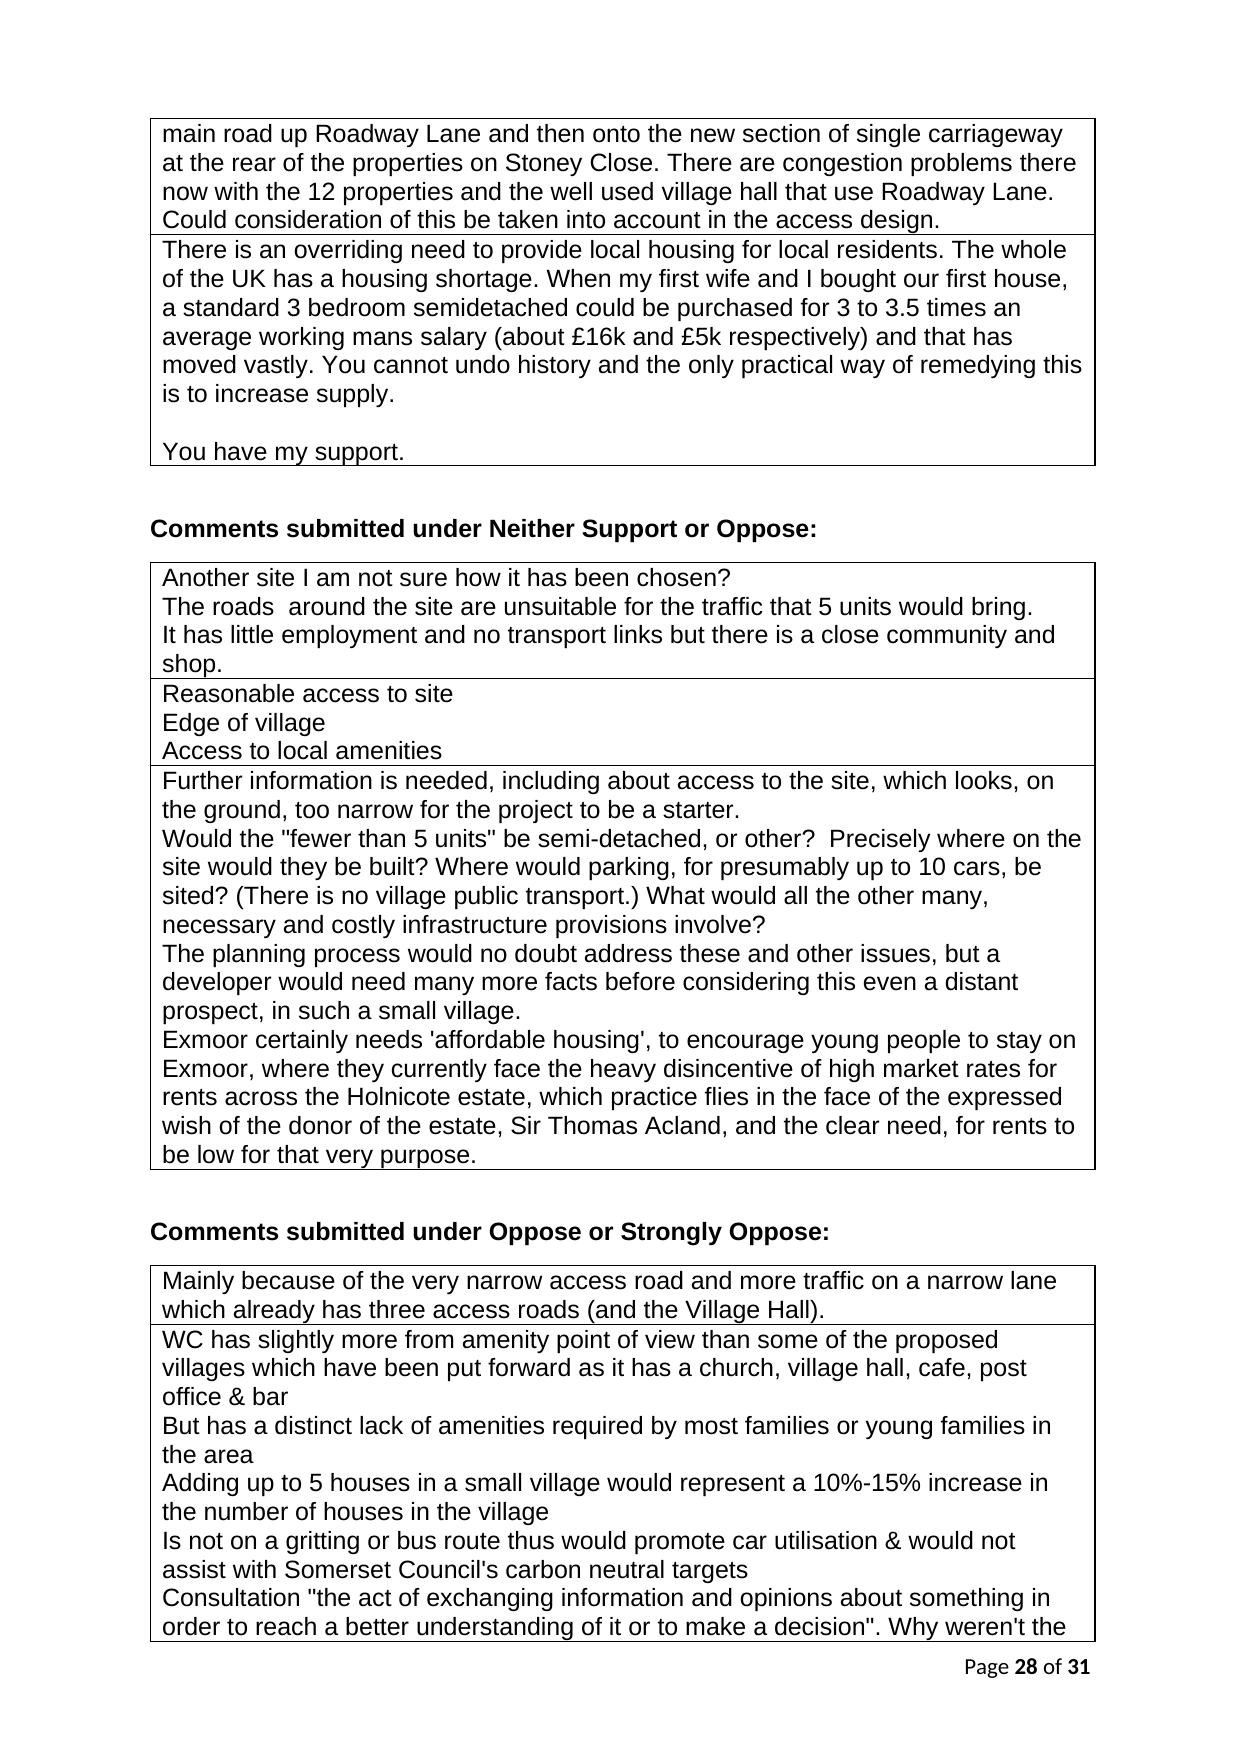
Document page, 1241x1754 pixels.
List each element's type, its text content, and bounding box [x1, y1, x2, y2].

table_header Another site I am not sure how it has been chosen? The roads around the site are unsuitable for the traffic that 5 units would bring. It has little employment and no transport links but there is a close community and shop. [151, 563, 1094, 678]
text Comments submitted under Oppose or Strongly Oppose: [150, 1217, 1090, 1246]
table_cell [151, 119, 1094, 234]
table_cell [151, 1325, 1094, 1641]
table_header Mainly because of the very narrow access road and more traffic on a narrow lane which already has three access roads (and the Village Hall). [151, 1266, 1094, 1323]
table_cell There is an overriding need to provide local housing for local residents. The whole of the UK has a housing shortage. When my first wife and I bought our first house, a standard 3 bedroom semidetached could be purchased for 3 to 3.5 times an average working mans salary (about £16k and £5k respectively) and that has moved vastly. You cannot undo history and the only practical way of remedying this is to increase supply. You have my support. [151, 235, 1094, 465]
table_cell Further information is needed, including about access to the site, which looks, on the ground, too narrow for the project to be a starter. Would the "fewer than 5 units" be semi-detached, or other? Precisely where on the site would they be built? Where would parking, for presumably up to 10 cars, be sited? (There is no village public transport.) What would all the other many, necessary and costly infrastructure provisions involve? The planning process would no doubt address these and other issues, but a developer would need many more facts before considering this even a distant prospect, in such a small village. Exmoor certainly needs 'affordable housing', to encourage young people to stay on Exmoor, where they currently face the heavy disincentive of high market rates for rents across the Holnicote estate, which practice flies in the face of the expressed wish of the donor of the estate, Sir Thomas Acland, and the clear need, for rents to be low for that very purpose. [151, 766, 1094, 1168]
text Comments submitted under Neither Support or Oppose: [150, 514, 1090, 543]
table_cell Reasonable access to site Edge of village Access to local amenities [151, 679, 1094, 765]
